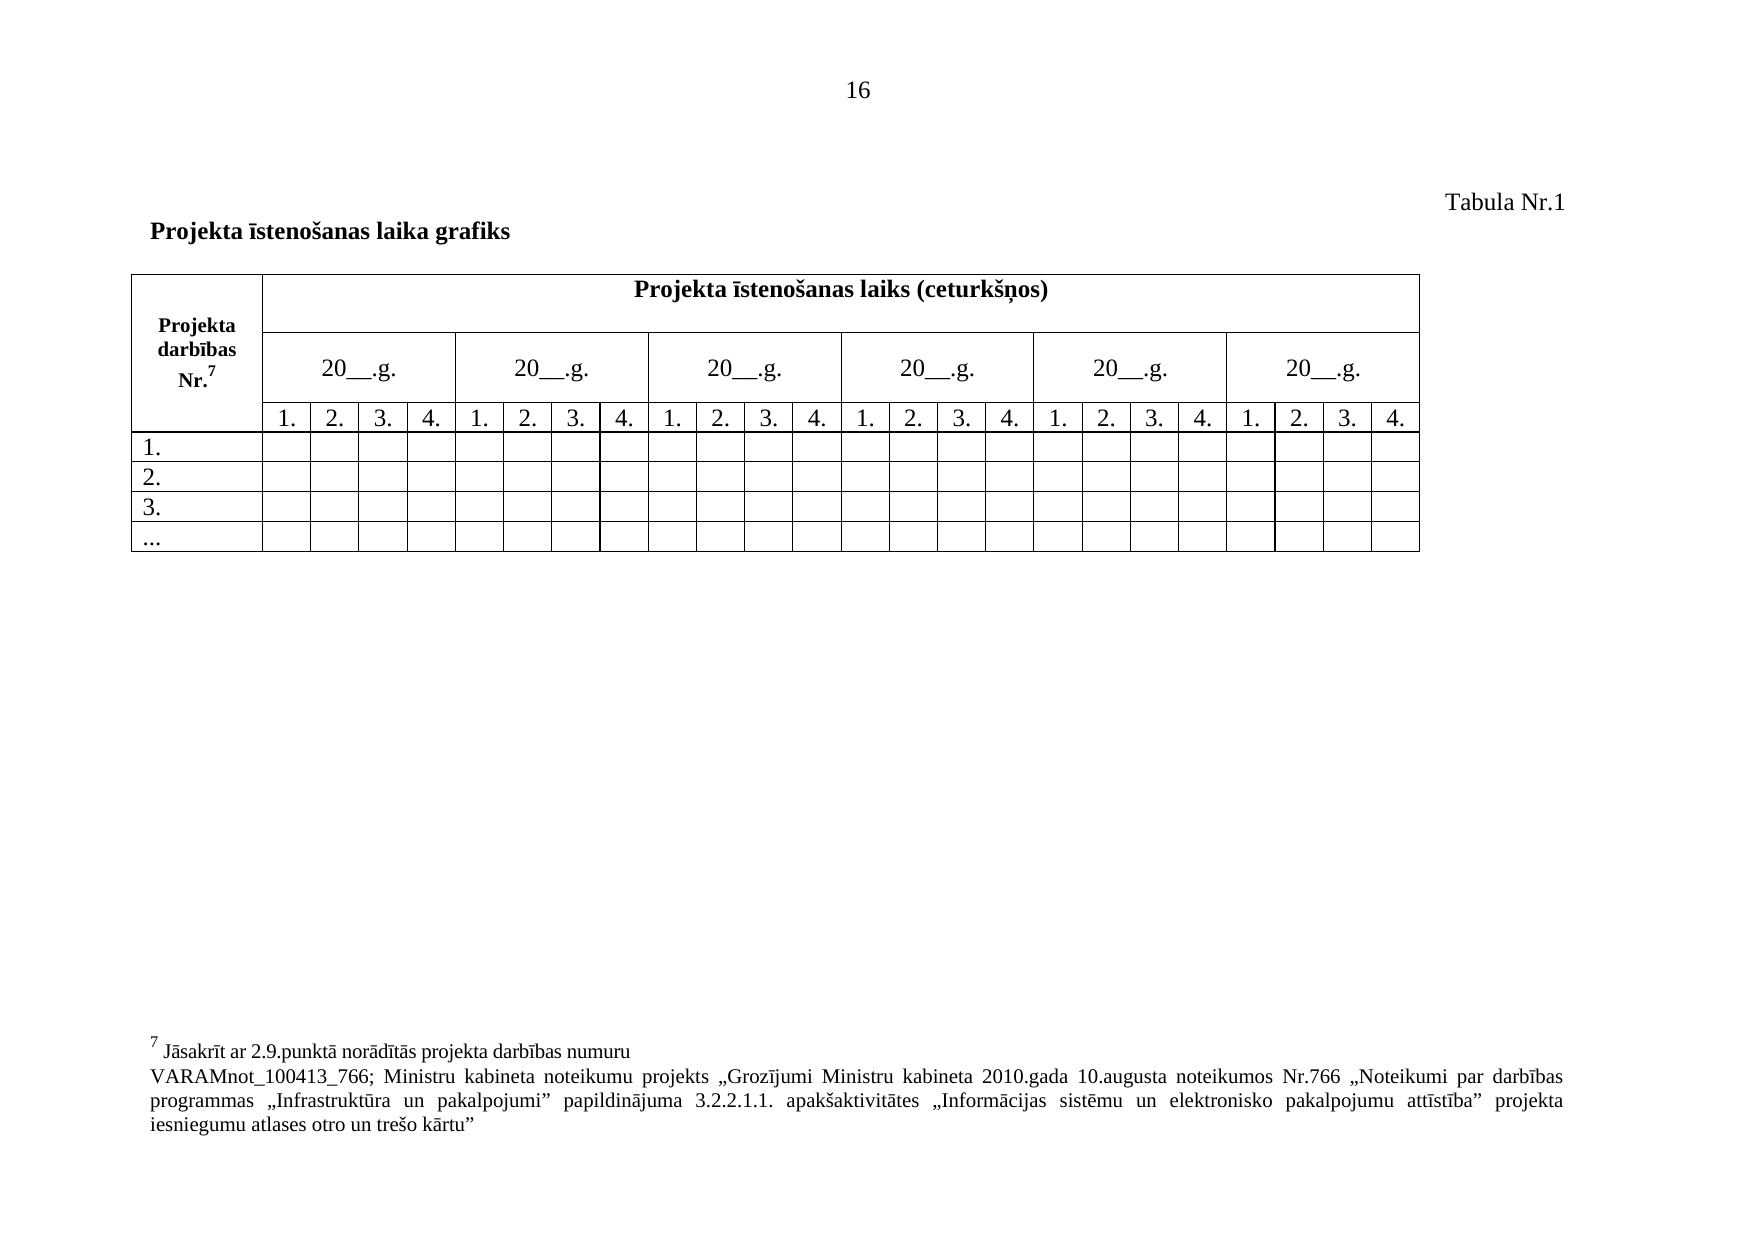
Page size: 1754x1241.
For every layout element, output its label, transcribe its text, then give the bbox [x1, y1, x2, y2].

table_cell [649, 433, 696, 461]
table_cell [697, 522, 744, 551]
table_cell ... [132, 522, 262, 551]
table_cell [1276, 492, 1323, 521]
table_cell [890, 492, 937, 521]
table_cell [1179, 522, 1226, 551]
table_cell 4. [986, 403, 1033, 431]
table_cell 4. [601, 403, 648, 431]
table_cell 1. [649, 403, 696, 431]
table_cell 20__.g. [1227, 333, 1419, 402]
table_cell [1179, 462, 1226, 491]
table_cell [408, 492, 455, 521]
table_cell 3. [938, 403, 985, 431]
table_cell 3. [745, 403, 792, 431]
table_cell [359, 462, 407, 491]
table_cell [311, 522, 358, 551]
table_cell [1276, 522, 1323, 551]
table_cell [890, 433, 937, 461]
table_cell [504, 492, 551, 521]
table_cell [1227, 433, 1274, 461]
table_cell [1372, 433, 1419, 461]
table_cell 2. [890, 403, 937, 431]
table_cell [1324, 433, 1371, 461]
table_cell [1131, 462, 1178, 491]
text Projekta īstenošanas laika grafiks [150, 216, 1566, 245]
table_cell 3. [1324, 403, 1371, 431]
table_cell [504, 522, 551, 551]
table_cell [938, 462, 985, 491]
table_cell [1324, 462, 1371, 491]
table_cell 3. [552, 403, 599, 431]
table_cell [504, 433, 551, 461]
table_cell 20__.g. [842, 333, 1033, 402]
table_cell [1131, 433, 1178, 461]
table_cell 2. [504, 403, 551, 431]
table_cell [1034, 462, 1082, 491]
table_cell 1. [842, 403, 889, 431]
table_cell [938, 522, 985, 551]
table_cell [1372, 522, 1419, 551]
table_cell [1131, 492, 1178, 521]
table_cell [1179, 492, 1226, 521]
table_cell [793, 462, 841, 491]
table_cell [697, 462, 744, 491]
table_cell [601, 433, 648, 461]
table_cell [263, 462, 310, 491]
table_cell [601, 492, 648, 521]
text Tabula Nr.1 [112, 187, 1566, 216]
table_cell 1. [456, 403, 503, 431]
table_cell [552, 492, 599, 521]
table_cell 1. [1034, 403, 1082, 431]
table_cell [1083, 433, 1130, 461]
table_cell [986, 433, 1033, 461]
table_cell 4. [1372, 403, 1419, 431]
table_cell [986, 492, 1033, 521]
table_cell [697, 433, 744, 461]
table_cell [1372, 492, 1419, 521]
table_cell [601, 462, 648, 491]
table_cell [1083, 462, 1130, 491]
table_cell 2. [132, 462, 262, 491]
table_cell 4. [1179, 403, 1226, 431]
table_cell [1179, 433, 1226, 461]
table_cell [745, 492, 792, 521]
table_cell [263, 522, 310, 551]
table_cell [1083, 492, 1130, 521]
table_cell [311, 433, 358, 461]
table_cell [1324, 492, 1371, 521]
table_cell 20__.g. [263, 333, 455, 402]
table_cell 3. [132, 492, 262, 521]
table_header Projekta īstenošanas laiks (ceturkšņos) [263, 275, 1419, 332]
table_cell [842, 522, 889, 551]
table_cell [649, 492, 696, 521]
table_cell [697, 492, 744, 521]
table_cell [842, 462, 889, 491]
table_cell [408, 522, 455, 551]
table_cell [649, 522, 696, 551]
table_cell [552, 433, 599, 461]
table_cell [745, 433, 792, 461]
table_cell [842, 492, 889, 521]
table_cell [552, 462, 599, 491]
table_cell [1372, 462, 1419, 491]
table_cell [1034, 522, 1082, 551]
table_cell 3. [359, 403, 407, 431]
table_header Projekta darbības Nr. [132, 275, 262, 431]
table_cell [601, 522, 648, 551]
table_cell [745, 522, 792, 551]
table_cell [359, 522, 407, 551]
table_cell [1034, 492, 1082, 521]
table_cell [359, 433, 407, 461]
table_cell [793, 522, 841, 551]
table_cell [504, 462, 551, 491]
table_cell [1034, 433, 1082, 461]
table_cell 1. [263, 403, 310, 431]
table_cell [456, 492, 503, 521]
table_cell [793, 433, 841, 461]
table_cell [890, 462, 937, 491]
table_cell 4. [793, 403, 841, 431]
table_cell 2. [697, 403, 744, 431]
table_cell [649, 462, 696, 491]
table_cell [986, 462, 1033, 491]
table_cell [745, 462, 792, 491]
table_cell [311, 492, 358, 521]
table_cell [456, 433, 503, 461]
table_cell [408, 462, 455, 491]
table_cell [793, 492, 841, 521]
table_cell [1227, 492, 1274, 521]
table_cell 20__.g. [1034, 333, 1226, 402]
table_cell 2. [1083, 403, 1130, 431]
table_cell 1. [132, 433, 262, 461]
table_cell [938, 492, 985, 521]
table_cell [456, 462, 503, 491]
table_cell [456, 522, 503, 551]
table_cell 2. [1276, 403, 1323, 431]
table_cell [1276, 433, 1323, 461]
table_cell 1. [1227, 403, 1274, 431]
table_cell 20__.g. [649, 333, 841, 402]
table_cell [1324, 522, 1371, 551]
table_cell [1227, 462, 1274, 491]
table_cell [263, 433, 310, 461]
table_cell [890, 522, 937, 551]
table_cell [359, 492, 407, 521]
table_cell [263, 492, 310, 521]
table_cell 4. [408, 403, 455, 431]
table_cell [1083, 522, 1130, 551]
table_cell [1131, 522, 1178, 551]
table_cell [842, 433, 889, 461]
table_cell [986, 522, 1033, 551]
table_cell [1227, 522, 1274, 551]
table_cell [938, 433, 985, 461]
table_cell 20__.g. [456, 333, 648, 402]
table_cell 3. [1131, 403, 1178, 431]
table_cell [552, 522, 599, 551]
table_cell [408, 433, 455, 461]
table_cell [311, 462, 358, 491]
table_cell [1276, 462, 1323, 491]
table_cell 2. [311, 403, 358, 431]
